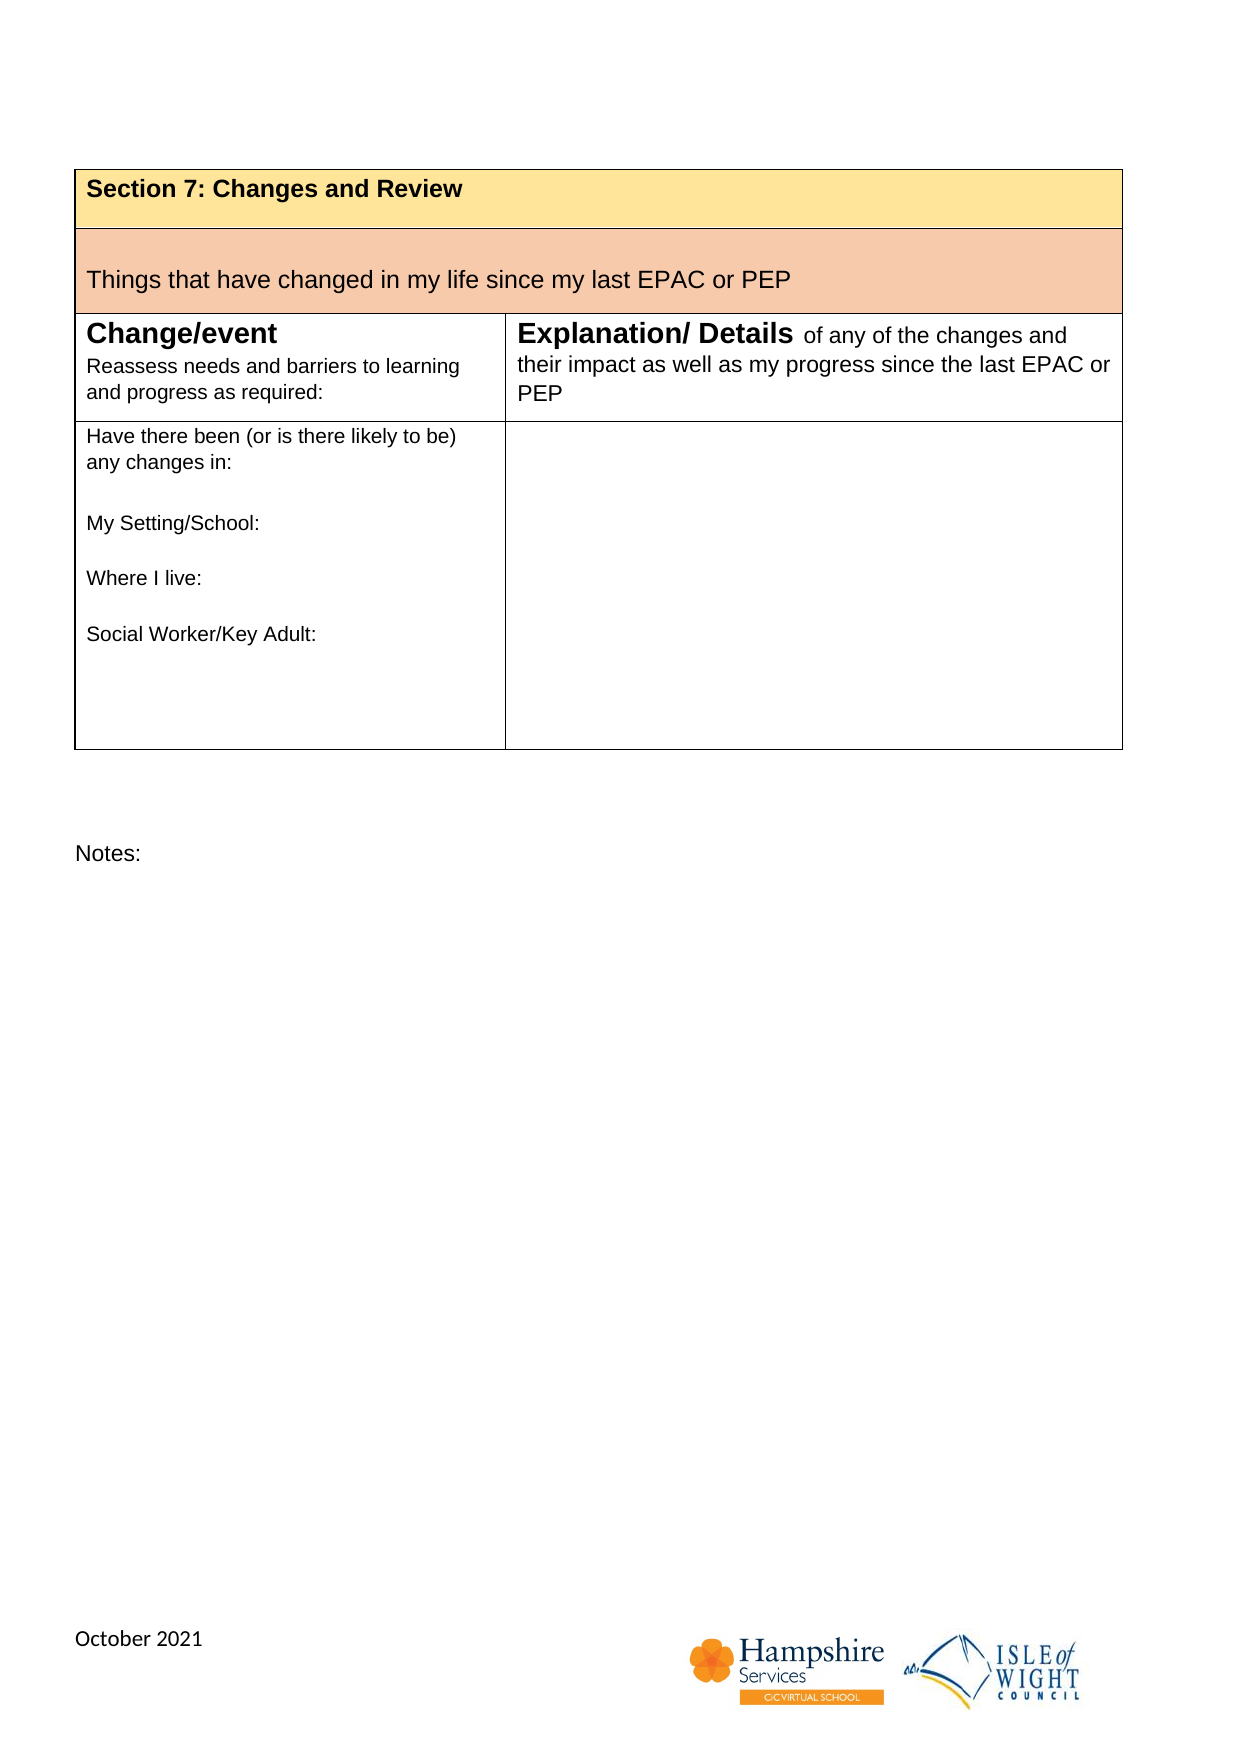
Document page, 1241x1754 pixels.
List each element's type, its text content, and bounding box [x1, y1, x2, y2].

picture [901, 1628, 1211, 1721]
table_cell [506, 422, 1122, 749]
table_cell [76, 229, 1122, 265]
table_cell Have there been (or is there likely to be) any changes in: My Setting/School: Where I live: Social Worker/Key Adult: [76, 422, 505, 749]
table_cell Things that have changed in my life since my last EPAC or PEP [76, 265, 1122, 313]
table_cell Change/event Reassess needs and barriers to learning and progress as required: [76, 314, 505, 421]
table_header Section 7: Changes and Review [76, 170, 1122, 227]
text Notes: [75, 840, 1165, 867]
picture [683, 1630, 890, 1711]
table_cell Explanation/ Details of any of the changes and their impact as well as my progress since the last EPAC or PEP [506, 314, 1122, 421]
